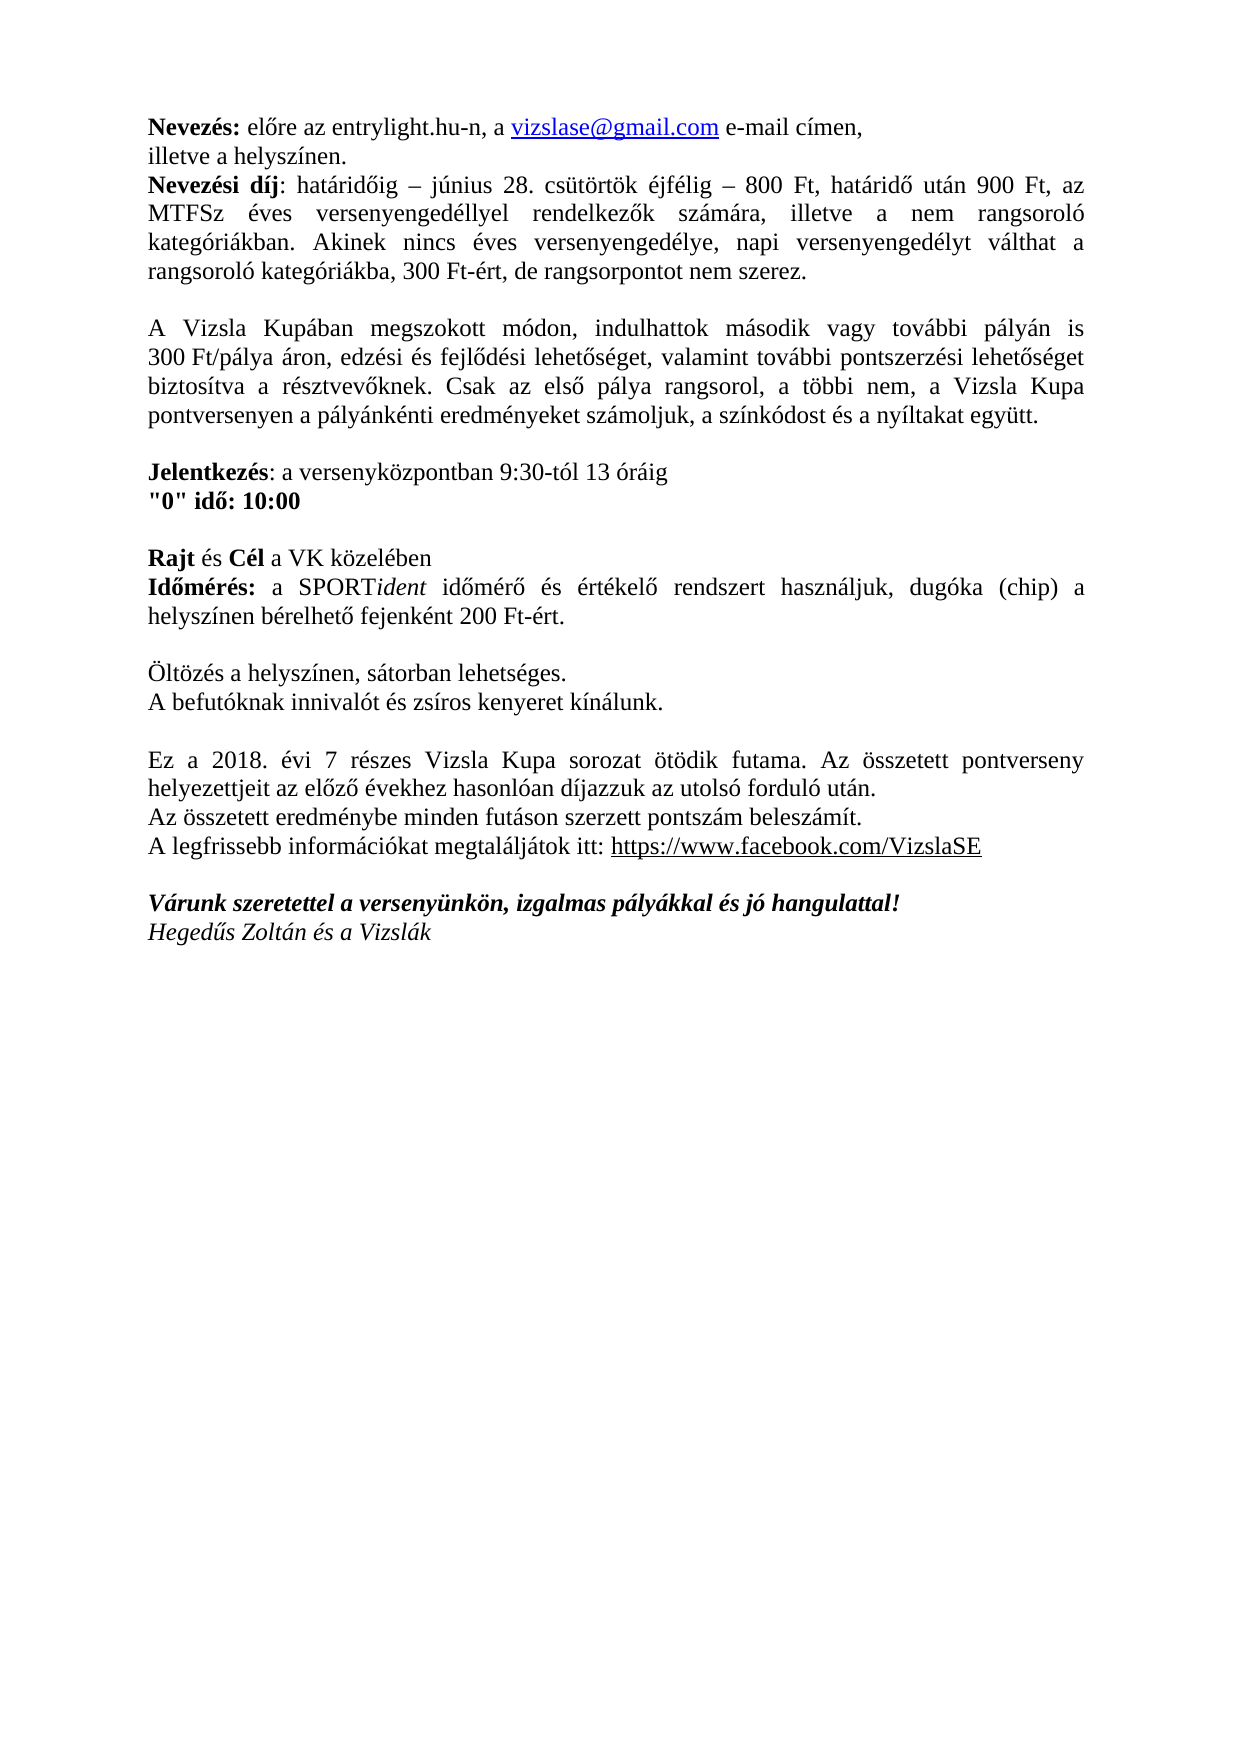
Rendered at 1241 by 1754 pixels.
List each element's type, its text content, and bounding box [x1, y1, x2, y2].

text Rajt és Cél a VK közelében [148, 543, 1085, 572]
text Az összetett eredménybe minden futáson szerzett pontszám beleszámít. [148, 802, 1085, 831]
text Időmérés: a SPORTident időmérő és értékelő rendszert használjuk, dugóka (chip) a helyszínen bérelhető fejenként 200 Ft-ért. [148, 572, 1085, 630]
text Várunk szeretettel a versenyünkön, izgalmas pályákkal és jó hangulattal! [148, 888, 1085, 917]
text Jelentkezés: a versenyközpontban 9:30-tól 13 óráig [148, 457, 1085, 486]
text illetve a helyszínen. [148, 141, 1085, 170]
text A Vizsla Kupában megszokott módon, indulhattok második vagy további pályán is 300 Ft/pálya áron, edzési és fejlődési lehetőséget, valamint további pontszerzési lehetőséget biztosítva a résztvevőknek. Csak az első pálya rangsorol, a többi nem, a Vizsla Kupa pontversenyen a pályánkénti eredményeket számoljuk, a színkódost és a nyíltakat együtt. [148, 313, 1085, 428]
text "0" idő: 10:00 [148, 486, 1085, 515]
text Ez a 2018. évi 7 részes Vizsla Kupa sorozat ötödik futama. Az összetett pontverseny helyezettjeit az előző évekhez hasonlóan díjazzuk az utolsó forduló után. [148, 745, 1085, 802]
text A befutóknak innivalót és zsíros kenyeret kínálunk. [148, 687, 1085, 716]
text Nevezés: előre az entrylight.hu-n, a vizslase@gmail.com e-mail címen, [148, 112, 1085, 141]
text Nevezési díj: határidőig – június 28. csütörtök éjfélig – 800 Ft, határidő után 900 Ft, az MTFSz éves versenyengedéllyel rendelkezők számára, illetve a nem rangsoroló kategóriákban. Akinek nincs éves versenyengedélye, napi versenyengedélyt válthat a rangsoroló kategóriákba, 300 Ft-ért, de rangsorpontot nem szerez. [148, 170, 1085, 285]
text Öltözés a helyszínen, sátorban lehetséges. [148, 658, 1085, 687]
text A legfrissebb információkat megtaláljátok itt: https://www.facebook.com/VizslaSE [148, 831, 1085, 860]
text Hegedűs Zoltán és a Vizslák [148, 917, 1085, 946]
